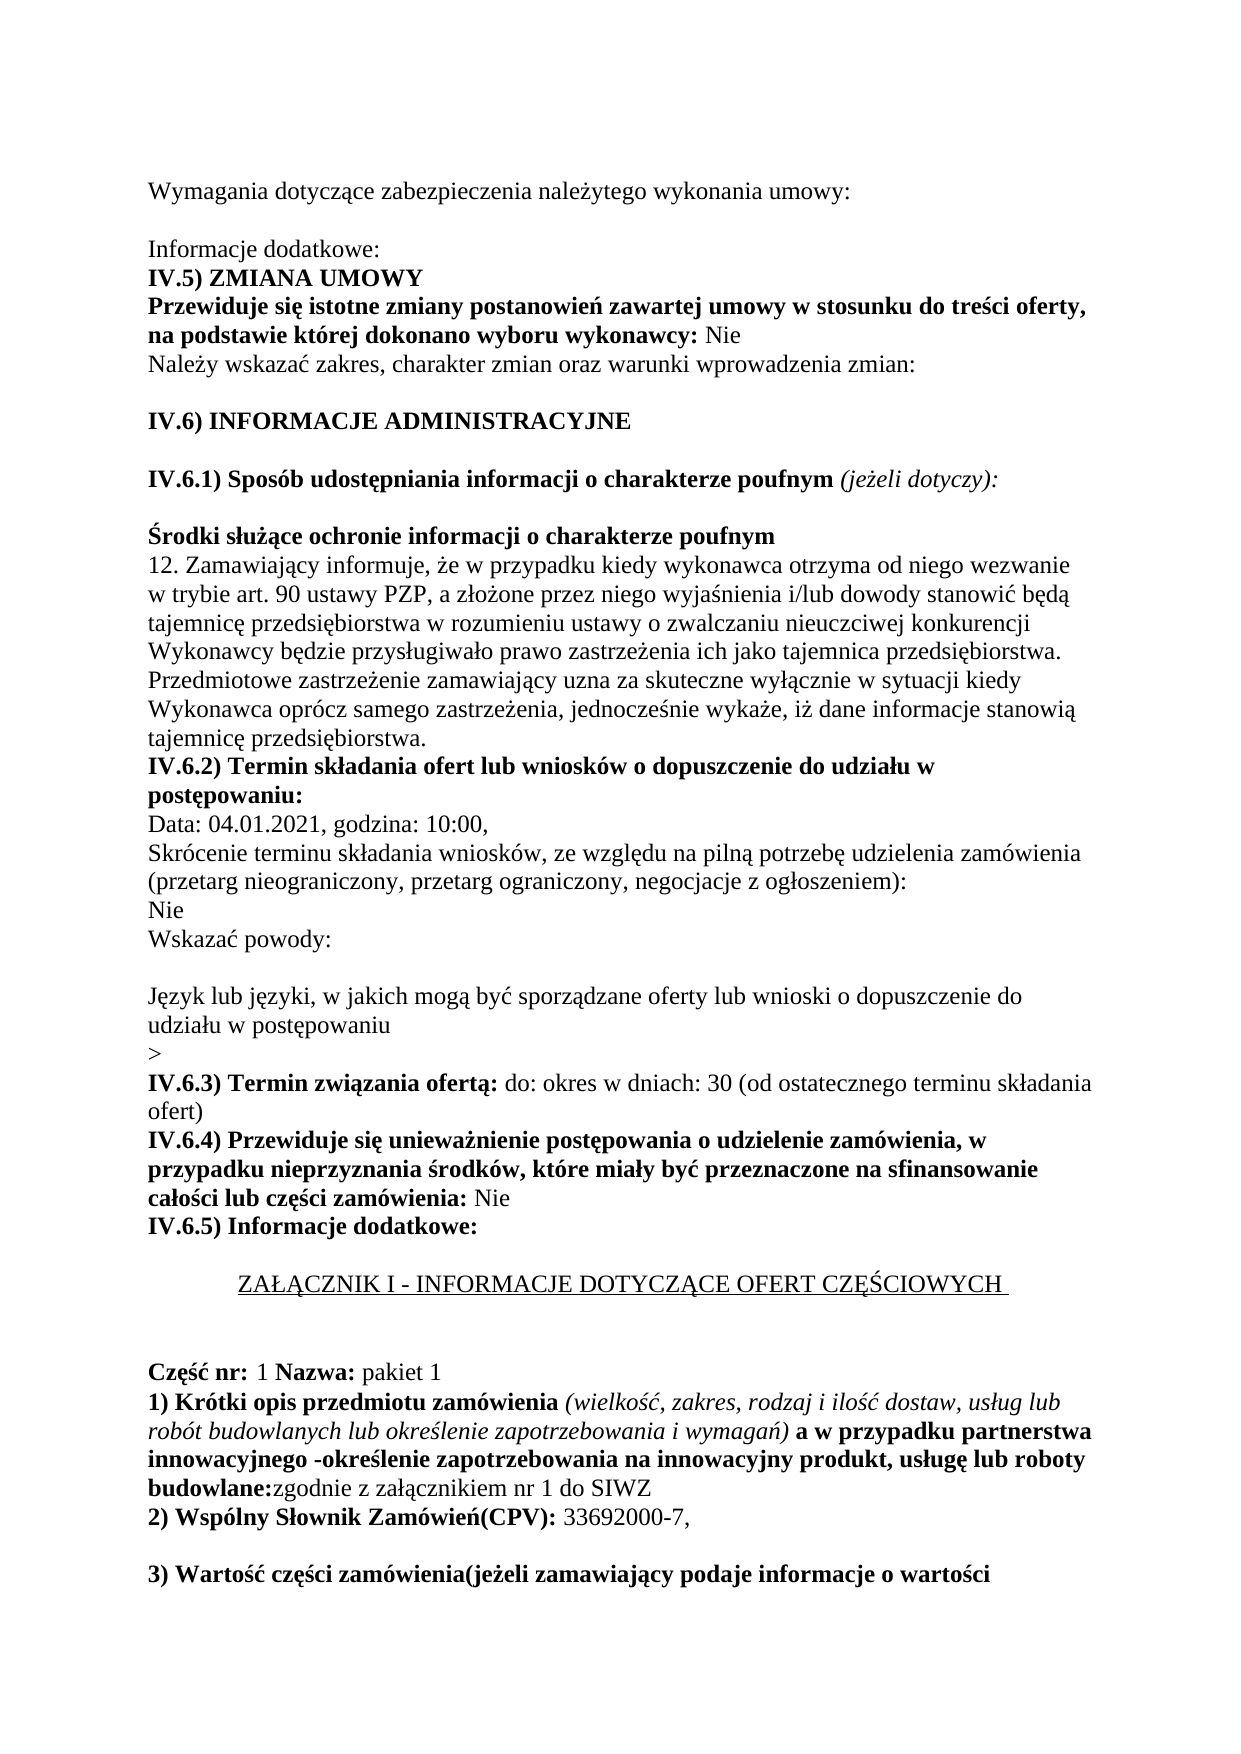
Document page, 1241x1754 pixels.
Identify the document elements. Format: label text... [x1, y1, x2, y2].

table_header Nazwa: [273, 1355, 360, 1387]
text Informacje dodatkowe: [148, 205, 1093, 263]
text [148, 1387, 1093, 1588]
table_header pakiet 1 [360, 1355, 448, 1387]
text ZAŁĄCZNIK I - INFORMACJE DOTYCZĄCE OFERT CZĘŚCIOWYCH [148, 1269, 1093, 1298]
table_header 1 [255, 1355, 273, 1387]
table_header Część nr: [146, 1355, 254, 1387]
text Wymagania dotyczące zabezpieczenia należytego wykonania umowy: [148, 148, 1093, 205]
text IV.5) ZMIANA UMOWY Przewiduje się istotne zmiany postanowień zawartej umowy w stosunku do treści oferty, na podstawie której dokonano wyboru wykonawcy: Nie Należy wskazać zakres, charakter zmian oraz warunki wprowadzenia zmian: IV.6) INFORMACJE ADMINISTRACYJNE IV.6.1) Sposób udostępniania informacji o charakterze poufnym (jeżeli dotyczy): Środki służące ochronie informacji o charakterze poufnym 12. Zamawiający informuje, że w przypadku kiedy wykonawca otrzyma od niego wezwanie w trybie art. 90 ustawy PZP, a złożone przez niego wyjaśnienia i/lub dowody stanowić będą tajemnicę przedsiębiorstwa w rozumieniu ustawy o zwalczaniu nieuczciwej konkurencji Wykonawcy będzie przysługiwało prawo zastrzeżenia ich jako tajemnica przedsiębiorstwa. Przedmiotowe zastrzeżenie zamawiający uzna za skuteczne wyłącznie w sytuacji kiedy Wykonawca oprócz samego zastrzeżenia, jednocześnie wykaże, iż dane informacje stanowią tajemnicę przedsiębiorstwa. IV.6.2) Termin składania ofert lub wniosków o dopuszczenie do udziału w postępowaniu: Data: 04.01.2021, godzina: 10:00, Skrócenie terminu składania wniosków, ze względu na pilną potrzebę udzielenia zamówienia (przetarg nieograniczony, przetarg ograniczony, negocjacje z ogłoszeniem): Nie Wskazać powody: Język lub języki, w jakich mogą być sporządzane oferty lub wnioski o dopuszczenie do udziału w postępowaniu > IV.6.3) Termin związania ofertą: do: okres w dniach: 30 (od ostatecznego terminu składania ofert) IV.6.4) Przewiduje się unieważnienie postępowania o udzielenie zamówienia, w przypadku nieprzyznania środków, które miały być przeznaczone na sfinansowanie całości lub części zamówienia: Nie IV.6.5) Informacje dodatkowe: [148, 263, 1093, 1269]
